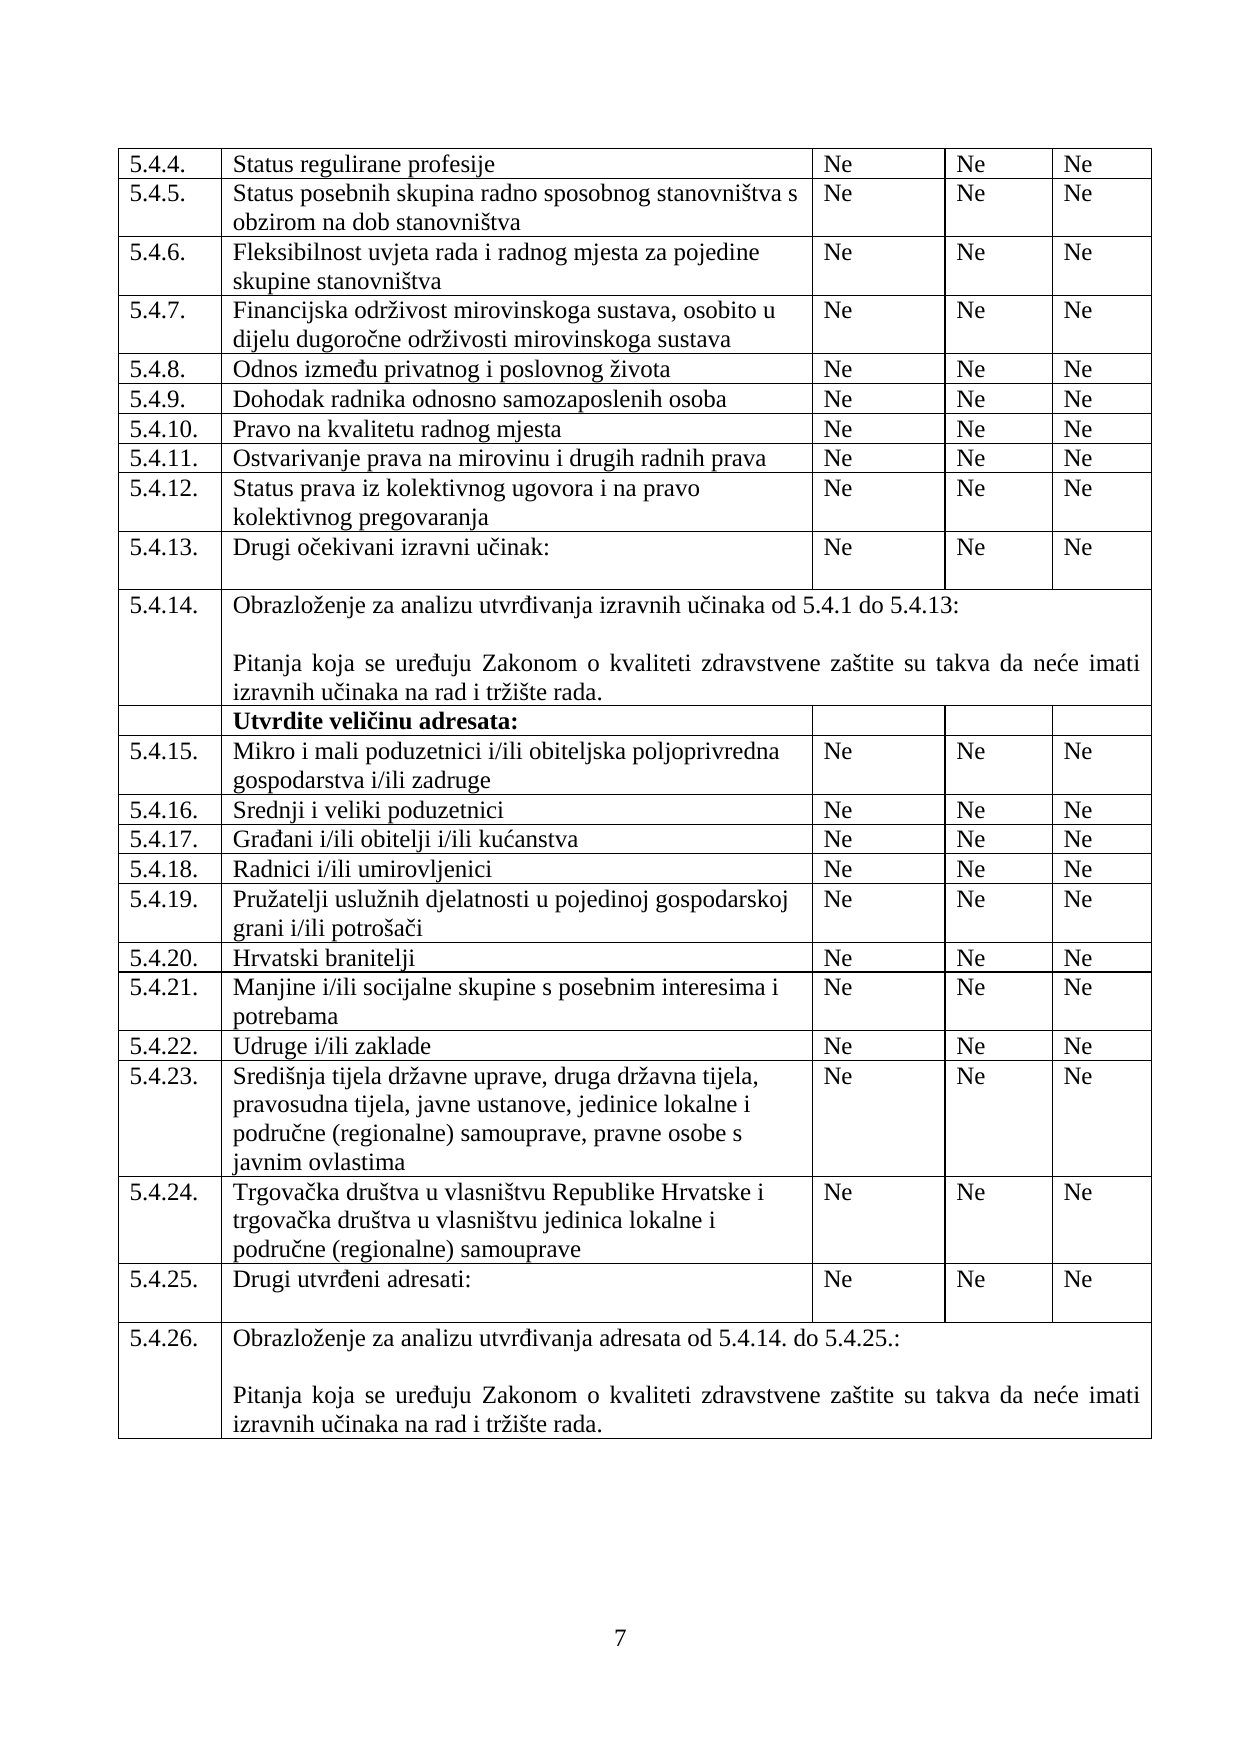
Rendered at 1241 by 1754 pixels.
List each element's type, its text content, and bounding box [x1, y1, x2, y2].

table_cell Ne [1053, 736, 1151, 794]
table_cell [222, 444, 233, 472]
table_cell Ne [813, 973, 944, 1030]
table_cell Ne [946, 473, 1052, 531]
table_cell 5.4.25. [119, 1264, 221, 1322]
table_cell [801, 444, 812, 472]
table_cell 5.4.23. [119, 1061, 221, 1176]
table_cell [934, 706, 944, 735]
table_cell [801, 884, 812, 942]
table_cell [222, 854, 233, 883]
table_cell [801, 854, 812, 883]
table_cell Ne [1053, 473, 1151, 531]
table_cell Ne [946, 1177, 1052, 1263]
table_cell Ne [946, 179, 1052, 236]
table_cell 5.4.13. [119, 532, 221, 589]
table_cell Ne [1053, 237, 1151, 294]
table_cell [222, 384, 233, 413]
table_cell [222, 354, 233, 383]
table_cell Ne [1053, 973, 1151, 1030]
table_cell Ne [946, 884, 1052, 942]
table_cell Ne [813, 1264, 944, 1322]
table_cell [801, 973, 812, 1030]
table_cell Ne [946, 296, 1052, 353]
table_cell 5.4.14. [119, 590, 221, 705]
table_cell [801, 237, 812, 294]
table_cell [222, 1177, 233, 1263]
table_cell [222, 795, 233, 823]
table_cell Ne [813, 532, 944, 589]
table_cell Ne [1053, 1177, 1151, 1263]
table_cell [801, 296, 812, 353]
table_cell 5.4.24. [119, 1177, 221, 1263]
table_cell [1053, 706, 1063, 735]
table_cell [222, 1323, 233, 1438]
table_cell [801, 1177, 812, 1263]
table_cell Ne [813, 1061, 944, 1176]
table_cell Ne [946, 532, 1052, 589]
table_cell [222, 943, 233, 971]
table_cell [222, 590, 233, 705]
table_cell 5.4.6. [119, 237, 221, 294]
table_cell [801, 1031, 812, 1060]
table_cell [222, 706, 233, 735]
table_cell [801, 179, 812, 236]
table_cell Ne [1053, 296, 1151, 353]
table_cell 5.4.12. [119, 473, 221, 531]
table_cell [119, 706, 129, 735]
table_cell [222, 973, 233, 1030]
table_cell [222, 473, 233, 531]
table_cell Ne [946, 1264, 1052, 1322]
table_cell Ne [813, 736, 944, 794]
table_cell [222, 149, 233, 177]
table_cell 5.4.5. [119, 179, 221, 236]
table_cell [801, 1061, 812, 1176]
table_cell 5.4.26. [119, 1323, 221, 1438]
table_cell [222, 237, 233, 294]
table_cell Ne [813, 179, 944, 236]
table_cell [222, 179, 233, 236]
table_cell Ne [813, 296, 944, 353]
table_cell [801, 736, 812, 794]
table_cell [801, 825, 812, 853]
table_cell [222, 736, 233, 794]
table_cell 5.4.7. [119, 296, 221, 353]
table_cell [1140, 706, 1151, 735]
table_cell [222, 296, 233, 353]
table_cell 5.4.21. [119, 973, 221, 1030]
table_cell Ne [813, 473, 944, 531]
table_cell Ne [1053, 1264, 1151, 1322]
table_cell Ne [1053, 1061, 1151, 1176]
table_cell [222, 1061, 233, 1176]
table_cell Ne [1053, 179, 1151, 236]
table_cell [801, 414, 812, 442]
table_cell Ne [946, 237, 1052, 294]
table_cell [946, 706, 956, 735]
table_cell 5.4.19. [119, 884, 221, 942]
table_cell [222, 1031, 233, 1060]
table_cell Ne [1053, 884, 1151, 942]
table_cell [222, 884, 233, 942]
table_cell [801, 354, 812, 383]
table_cell [1041, 706, 1052, 735]
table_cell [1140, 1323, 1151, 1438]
table_cell 5.4.15. [119, 736, 221, 794]
table_cell Ne [1053, 532, 1151, 589]
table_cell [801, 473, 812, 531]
table_cell [210, 706, 221, 735]
table_cell Ne [813, 237, 944, 294]
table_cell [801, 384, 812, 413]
table_cell Ne [946, 1061, 1052, 1176]
table_cell Ne [813, 1177, 944, 1263]
table_cell Ne [946, 736, 1052, 794]
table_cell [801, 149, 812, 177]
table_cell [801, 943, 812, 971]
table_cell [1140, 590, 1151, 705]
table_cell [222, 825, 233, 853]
table_cell Ne [813, 884, 944, 942]
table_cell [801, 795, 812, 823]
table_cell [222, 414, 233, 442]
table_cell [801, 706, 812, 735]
table_cell [813, 706, 823, 735]
table_cell Ne [946, 973, 1052, 1030]
